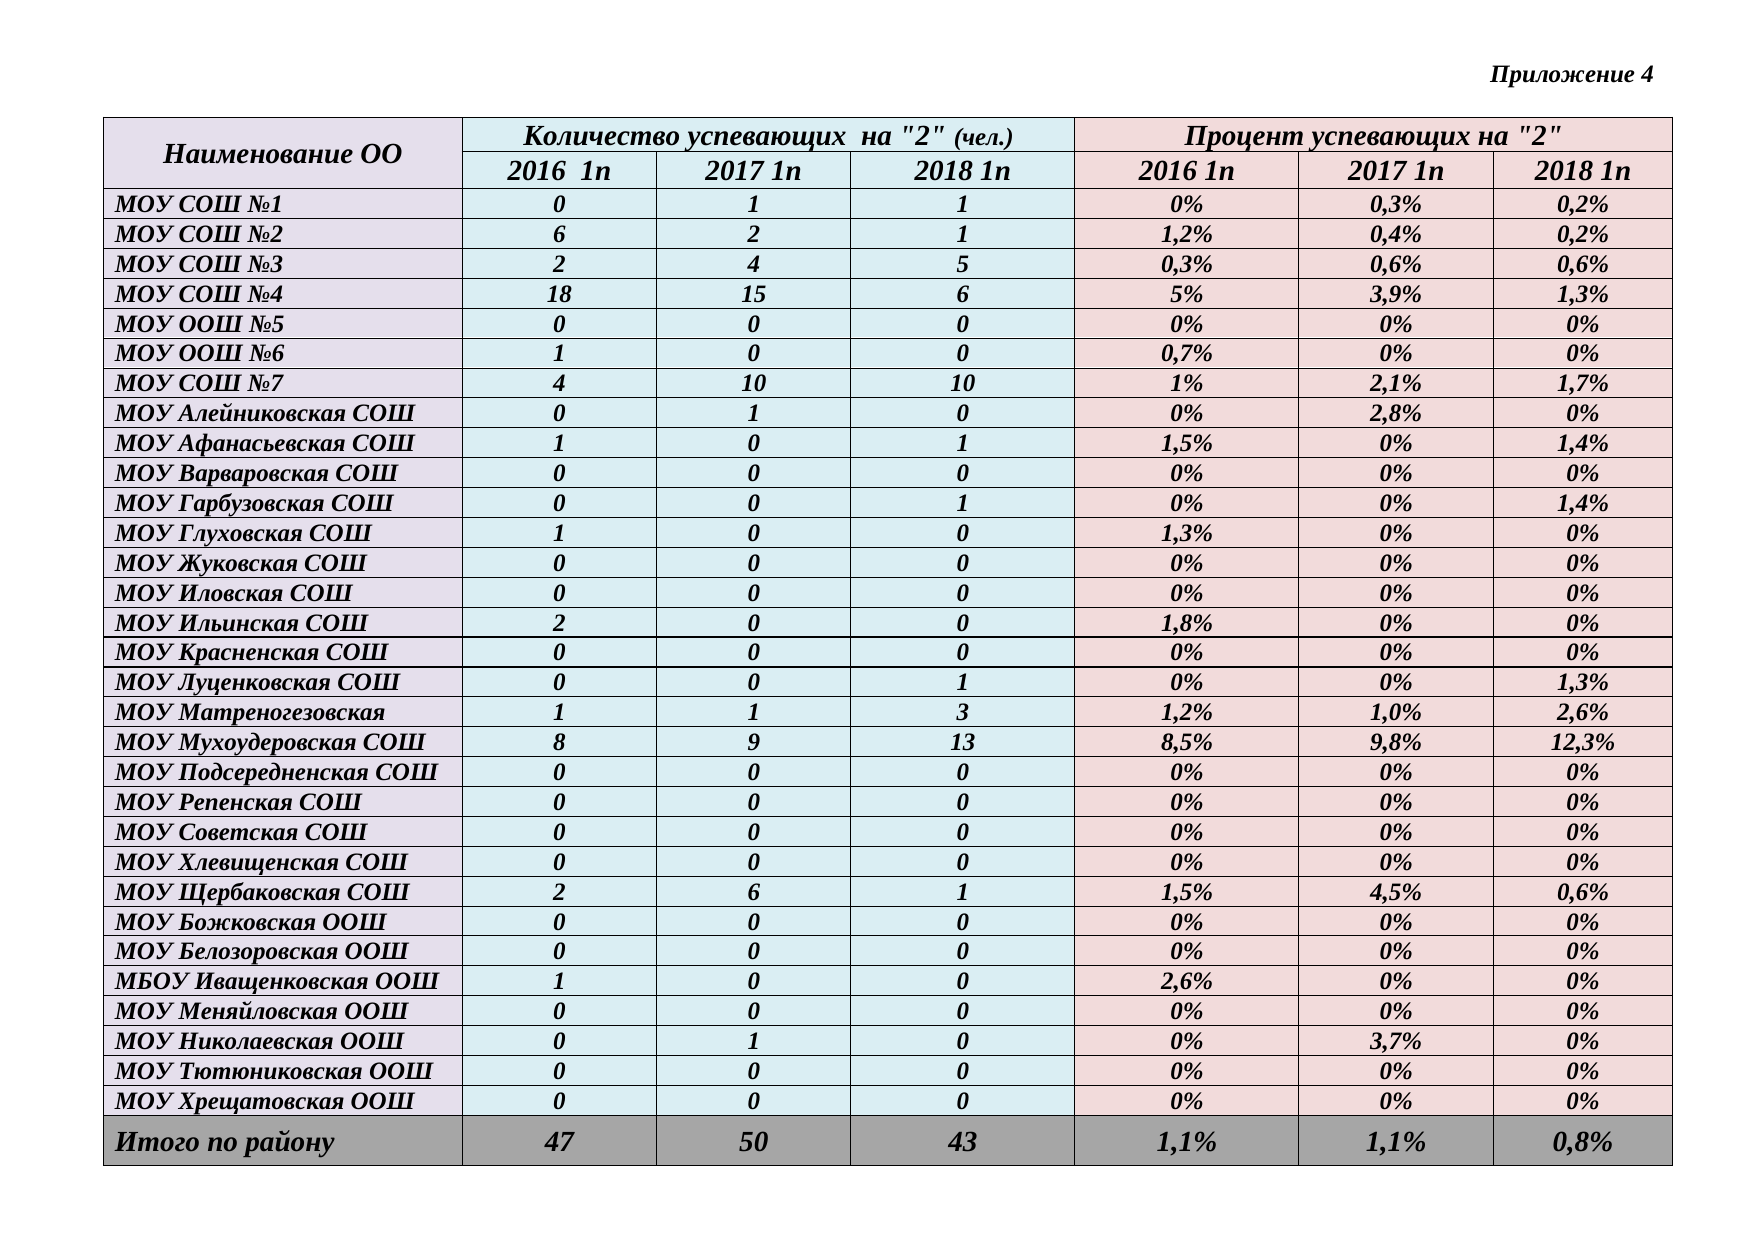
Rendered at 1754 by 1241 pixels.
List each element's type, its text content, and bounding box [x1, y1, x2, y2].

table_cell 0% [1299, 309, 1493, 337]
table_cell 0% [1299, 966, 1493, 995]
table_cell МОУ ООШ №6 [104, 339, 462, 367]
table_cell 0 [657, 787, 850, 816]
table_cell 0% [1075, 1056, 1298, 1085]
table_cell 0% [1299, 668, 1493, 696]
table_cell 0% [1299, 608, 1493, 636]
table_cell 0% [1494, 966, 1672, 995]
table_cell 1,7% [1494, 369, 1672, 397]
table_cell 0 [657, 458, 850, 487]
table_cell 0% [1075, 1086, 1298, 1115]
table_cell 0% [1299, 428, 1493, 457]
table_cell 0 [463, 757, 656, 786]
table_cell МОУ СОШ №1 [104, 189, 462, 218]
table_cell 0% [1075, 847, 1298, 876]
table_cell 1% [1075, 369, 1298, 397]
table_cell 0 [657, 966, 850, 995]
table_cell 8,5% [1075, 727, 1298, 756]
table_cell 13 [851, 727, 1074, 756]
table_cell МОУ СОШ №2 [104, 219, 462, 248]
table_cell 0 [657, 339, 850, 367]
table_cell 0 [463, 847, 656, 876]
table_cell 0 [851, 1086, 1074, 1115]
table_cell 0 [463, 907, 656, 935]
table_cell 0 [851, 398, 1074, 427]
table_cell 0% [1299, 817, 1493, 846]
table_cell 1,3% [1075, 518, 1298, 547]
table_cell Итого по району [104, 1116, 462, 1165]
table_cell 12,3% [1494, 727, 1672, 756]
table_cell 0,8% [1494, 1116, 1672, 1165]
table_cell 0 [657, 1086, 850, 1115]
table_cell 0 [463, 578, 656, 607]
table_cell 0% [1075, 1026, 1298, 1055]
table_cell 0 [851, 847, 1074, 876]
table_cell 2018 1п [851, 152, 1074, 188]
table_cell 0 [463, 398, 656, 427]
table_cell 0 [657, 757, 850, 786]
table_cell 0 [463, 189, 656, 218]
table_cell 1,8% [1075, 608, 1298, 636]
table_cell 0% [1075, 668, 1298, 696]
table_cell МОУ Хрещатовская ООШ [104, 1086, 462, 1115]
table_cell 0% [1075, 488, 1298, 517]
table_cell 0% [1494, 936, 1672, 965]
table_cell 0% [1075, 309, 1298, 337]
table_cell 0% [1299, 548, 1493, 577]
table_cell 0 [851, 518, 1074, 547]
table_cell 0,2% [1494, 189, 1672, 218]
table_cell 0% [1494, 638, 1672, 666]
table_cell 0% [1494, 458, 1672, 487]
table_cell 1 [463, 697, 656, 726]
table_cell 43 [851, 1116, 1074, 1165]
table_cell МБОУ Иващенковская ООШ [104, 966, 462, 995]
table_cell 0 [851, 458, 1074, 487]
table_cell 0% [1075, 817, 1298, 846]
table_cell 0 [463, 1086, 656, 1115]
table_cell 1,2% [1075, 219, 1298, 248]
table_cell 1 [657, 189, 850, 218]
table_cell 0% [1494, 518, 1672, 547]
table_cell 1,3% [1494, 279, 1672, 308]
table_cell МОУ Мухоудеровская СОШ [104, 727, 462, 756]
table_cell 1 [851, 488, 1074, 517]
table_cell 0% [1075, 907, 1298, 935]
table_cell 1,0% [1299, 697, 1493, 726]
table_cell 2,6% [1075, 966, 1298, 995]
table_cell 0 [851, 548, 1074, 577]
table_cell 0% [1299, 936, 1493, 965]
table_cell 0 [657, 608, 850, 636]
table_cell 0 [851, 757, 1074, 786]
table_cell 0 [657, 488, 850, 517]
table_cell 0 [851, 936, 1074, 965]
table_cell МОУ Тютюниковская ООШ [104, 1056, 462, 1085]
table_header Наименование ОО [104, 118, 462, 188]
table_cell 0% [1494, 847, 1672, 876]
table_cell 50 [657, 1116, 850, 1165]
table_cell 0 [657, 309, 850, 337]
table_cell 9 [657, 727, 850, 756]
table_cell МОУ Репенская СОШ [104, 787, 462, 816]
table_cell 1 [463, 428, 656, 457]
table_cell 0% [1299, 578, 1493, 607]
table_cell 3 [851, 697, 1074, 726]
table_cell МОУ СОШ №4 [104, 279, 462, 308]
table_cell 0% [1299, 339, 1493, 367]
table_cell 0 [463, 488, 656, 517]
table_cell 1 [463, 518, 656, 547]
table_cell 0 [851, 578, 1074, 607]
table_cell 1 [851, 877, 1074, 906]
table_cell 2 [463, 877, 656, 906]
table_cell МОУ Красненская СОШ [104, 638, 462, 666]
table_cell 0% [1075, 578, 1298, 607]
table_cell 0% [1494, 787, 1672, 816]
table_cell 2,1% [1299, 369, 1493, 397]
table_cell 0 [851, 1026, 1074, 1055]
table_cell 0 [657, 638, 850, 666]
table_cell 10 [851, 369, 1074, 397]
table_cell 0 [463, 638, 656, 666]
table_cell 0 [463, 936, 656, 965]
table_cell 0% [1494, 578, 1672, 607]
table_cell 1 [851, 668, 1074, 696]
table_cell 0 [463, 458, 656, 487]
table_cell 0% [1494, 907, 1672, 935]
table_cell 0 [851, 996, 1074, 1025]
table_header Количество успевающих на "2" (чел.) [463, 118, 1074, 151]
table_cell 2018 1п [1494, 152, 1672, 188]
table_cell 0% [1299, 847, 1493, 876]
table_cell МОУ Афанасьевская СОШ [104, 428, 462, 457]
table_cell 3,7% [1299, 1026, 1493, 1055]
table_cell 0 [657, 936, 850, 965]
table_cell 0% [1494, 339, 1672, 367]
table_cell 0 [463, 548, 656, 577]
table_cell 0 [851, 1056, 1074, 1085]
table_cell 0% [1299, 1086, 1493, 1115]
table_cell 0 [851, 608, 1074, 636]
table_cell 0 [657, 428, 850, 457]
table_cell 2,6% [1494, 697, 1672, 726]
table_cell 1 [851, 219, 1074, 248]
table_cell 0% [1299, 518, 1493, 547]
table_cell 0% [1075, 996, 1298, 1025]
table_cell МОУ СОШ №7 [104, 369, 462, 397]
table_cell МОУ Варваровская СОШ [104, 458, 462, 487]
table_cell 0 [851, 787, 1074, 816]
table_cell 0% [1299, 787, 1493, 816]
table_cell МОУ Божковская ООШ [104, 907, 462, 935]
table_cell 0 [851, 638, 1074, 666]
table_cell 0 [851, 309, 1074, 337]
table_cell МОУ Иловская СОШ [104, 578, 462, 607]
table_cell 1,5% [1075, 428, 1298, 457]
table_cell 1 [851, 189, 1074, 218]
table_cell 6 [657, 877, 850, 906]
table_cell 1 [463, 339, 656, 367]
table_cell МОУ Глуховская СОШ [104, 518, 462, 547]
table_cell 0% [1494, 309, 1672, 337]
table_cell 2 [463, 249, 656, 278]
table_cell МОУ ООШ №5 [104, 309, 462, 337]
table_cell 0% [1075, 458, 1298, 487]
table_cell 4 [657, 249, 850, 278]
table_cell 0 [657, 996, 850, 1025]
table_cell 8 [463, 727, 656, 756]
table_cell 15 [657, 279, 850, 308]
text Приложение 4 [118, 59, 1653, 88]
table_cell 0% [1075, 936, 1298, 965]
table_cell 0,6% [1494, 877, 1672, 906]
table_cell 0% [1299, 907, 1493, 935]
table_cell МОУ Подсередненская СОШ [104, 757, 462, 786]
table_cell 1,4% [1494, 488, 1672, 517]
table_cell 0% [1299, 458, 1493, 487]
table_cell 3,9% [1299, 279, 1493, 308]
table_header Процент успевающих на "2" [1075, 118, 1672, 151]
table_cell МОУ Гарбузовская СОШ [104, 488, 462, 517]
table_cell 0% [1494, 1056, 1672, 1085]
table_cell 0% [1494, 1026, 1672, 1055]
table_cell 0,3% [1299, 189, 1493, 218]
table_cell 0,6% [1299, 249, 1493, 278]
table_cell 0 [657, 1056, 850, 1085]
table_cell 0,6% [1494, 249, 1672, 278]
table_cell 0% [1299, 638, 1493, 666]
table_cell 5% [1075, 279, 1298, 308]
table_cell 1 [851, 428, 1074, 457]
table_cell МОУ Щербаковская СОШ [104, 877, 462, 906]
table_cell 0 [463, 817, 656, 846]
table_cell 0% [1494, 757, 1672, 786]
table_cell 0 [657, 578, 850, 607]
table_cell МОУ Николаевская ООШ [104, 1026, 462, 1055]
table_cell 6 [463, 219, 656, 248]
table_cell 1,5% [1075, 877, 1298, 906]
table_cell 0,4% [1299, 219, 1493, 248]
table_cell 0% [1075, 757, 1298, 786]
table_cell 0 [851, 966, 1074, 995]
table_cell 0 [463, 668, 656, 696]
table_cell 0% [1299, 757, 1493, 786]
table_cell 0% [1075, 189, 1298, 218]
table_cell 0 [657, 518, 850, 547]
table_cell 0% [1494, 817, 1672, 846]
table_cell 0% [1075, 638, 1298, 666]
table_cell 2016 1п [1075, 152, 1298, 188]
table_cell 2,8% [1299, 398, 1493, 427]
table_cell 4,5% [1299, 877, 1493, 906]
table_cell 0,7% [1075, 339, 1298, 367]
table_cell МОУ Советская СОШ [104, 817, 462, 846]
table_cell 0% [1494, 1086, 1672, 1115]
table_cell МОУ СОШ №3 [104, 249, 462, 278]
table_cell 0,2% [1494, 219, 1672, 248]
table_cell 2017 1п [1299, 152, 1493, 188]
table_cell 0 [463, 1056, 656, 1085]
table_cell 0% [1075, 548, 1298, 577]
table_cell 0% [1494, 548, 1672, 577]
table_cell 1,4% [1494, 428, 1672, 457]
table_cell 1,1% [1075, 1116, 1298, 1165]
table_cell 0,3% [1075, 249, 1298, 278]
table_cell 9,8% [1299, 727, 1493, 756]
table_cell 10 [657, 369, 850, 397]
table_cell 0 [657, 817, 850, 846]
table_cell МОУ Алейниковская СОШ [104, 398, 462, 427]
table_cell 0 [657, 907, 850, 935]
table_cell 0% [1075, 787, 1298, 816]
table_cell 1 [657, 398, 850, 427]
table_cell 1 [657, 1026, 850, 1055]
table_cell 0% [1494, 996, 1672, 1025]
table_cell 0 [463, 1026, 656, 1055]
table_cell 1,3% [1494, 668, 1672, 696]
table_cell МОУ Матреногезовская СОШ [104, 697, 462, 726]
table_cell 2016 1п [463, 152, 656, 188]
table_cell 1,2% [1075, 697, 1298, 726]
table_cell 6 [851, 279, 1074, 308]
table_cell 0 [851, 817, 1074, 846]
table_cell МОУ Луценковская СОШ [104, 668, 462, 696]
table_cell 0 [657, 847, 850, 876]
table_cell 0% [1299, 1056, 1493, 1085]
table_cell 2 [463, 608, 656, 636]
table_cell 5 [851, 249, 1074, 278]
table_cell 2 [657, 219, 850, 248]
table_cell 0% [1494, 398, 1672, 427]
table_cell 4 [463, 369, 656, 397]
table_cell 1 [463, 966, 656, 995]
table_cell 2017 1п [657, 152, 850, 188]
table_cell 0 [657, 548, 850, 577]
table_cell 0% [1494, 608, 1672, 636]
table_cell 1 [657, 697, 850, 726]
table_cell МОУ Хлевищенская СОШ [104, 847, 462, 876]
table_cell 18 [463, 279, 656, 308]
table_cell МОУ Белозоровская ООШ [104, 936, 462, 965]
table_cell МОУ Меняйловская ООШ [104, 996, 462, 1025]
table_cell 0 [851, 339, 1074, 367]
table_cell 0 [463, 996, 656, 1025]
table_cell МОУ Жуковская СОШ [104, 548, 462, 577]
table_cell 0 [657, 668, 850, 696]
table_cell 0% [1299, 996, 1493, 1025]
table_cell 47 [463, 1116, 656, 1165]
table_cell 0 [463, 309, 656, 337]
table_cell 0% [1075, 398, 1298, 427]
table_cell 0 [851, 907, 1074, 935]
table_cell 1,1% [1299, 1116, 1493, 1165]
table_cell МОУ Ильинская СОШ [104, 608, 462, 636]
table_cell 0% [1299, 488, 1493, 517]
table_cell 0 [463, 787, 656, 816]
